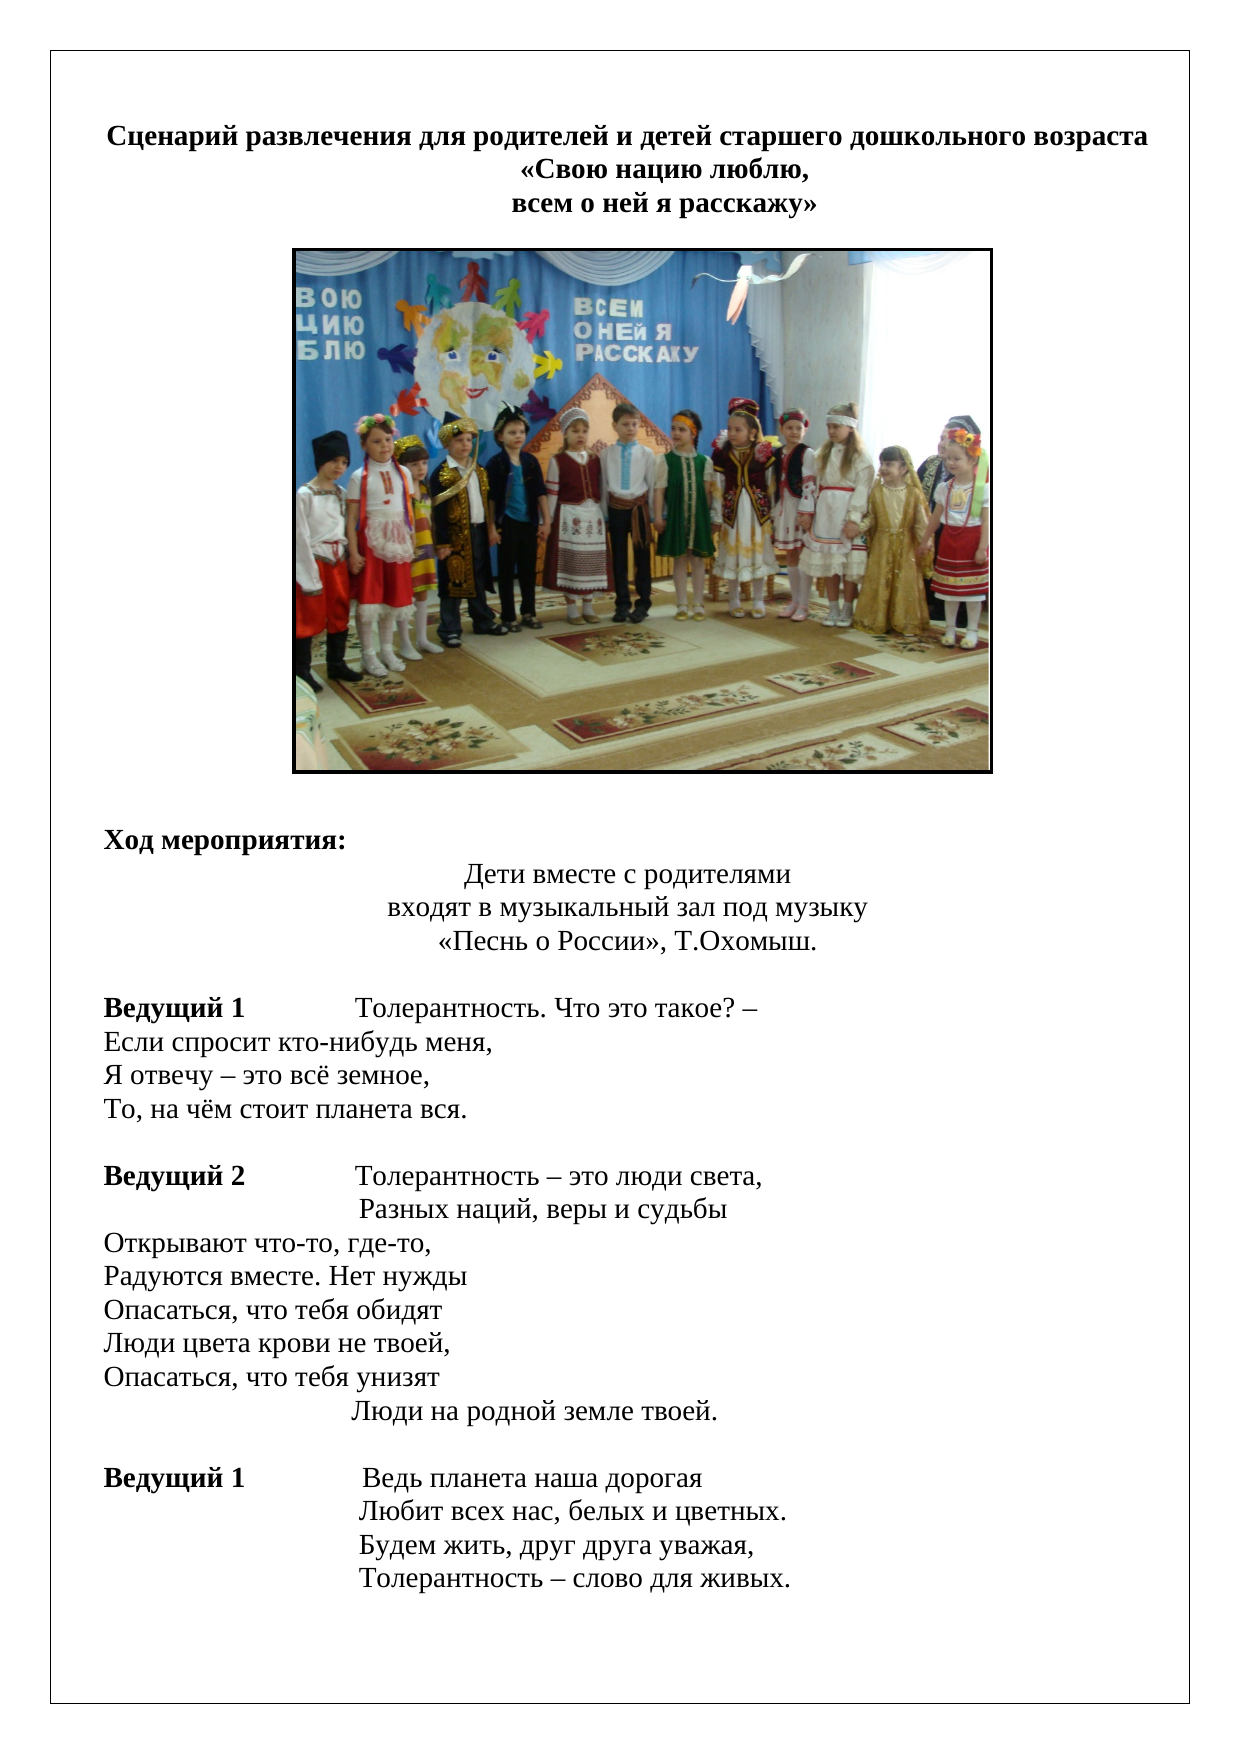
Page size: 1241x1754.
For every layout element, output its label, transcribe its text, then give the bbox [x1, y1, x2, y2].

text Открывают что-то, где-то, [103, 1225, 1152, 1258]
text Дети вместе с родителями [103, 856, 1152, 889]
text Я отвечу – это всё земное, [103, 1057, 1152, 1091]
text Опасаться, что тебя унизят [103, 1359, 1152, 1393]
text Люди цвета крови не твоей, [103, 1326, 1152, 1359]
text Ведущий 1 Ведь планета наша дорогая [103, 1460, 1152, 1493]
text входят в музыкальный зал под музыку [103, 889, 1152, 923]
text Сценарий развлечения для родителей и детей старшего дошкольного возраста [103, 118, 1152, 152]
text Люди на родной земле твоей. [103, 1393, 1152, 1426]
text Ведущий 1 Толерантность. Что это такое? – [103, 990, 1152, 1024]
text Ведущий 2 Толерантность – это люди света, [103, 1158, 1152, 1191]
text Ход мероприятия: [103, 822, 1152, 856]
text Будем жить, друг друга уважая, [103, 1527, 1152, 1560]
text «Песнь о России», Т.Охомыш. [103, 923, 1152, 957]
text «Свою нацию люблю, [177, 152, 1152, 185]
text Разных наций, веры и судьбы [103, 1191, 1152, 1225]
text Если спросит кто-нибудь меня, [103, 1024, 1152, 1057]
text всем о ней я расскажу» [177, 185, 1152, 219]
picture [296, 251, 989, 769]
text Толерантность – слово для живых. [103, 1560, 1152, 1594]
text То, на чём стоит планета вся. [103, 1091, 1152, 1124]
text Радуются вместе. Нет нужды [103, 1258, 1152, 1292]
text Опасаться, что тебя обидят [103, 1292, 1152, 1326]
text Любит всех нас, белых и цветных. [103, 1493, 1152, 1527]
